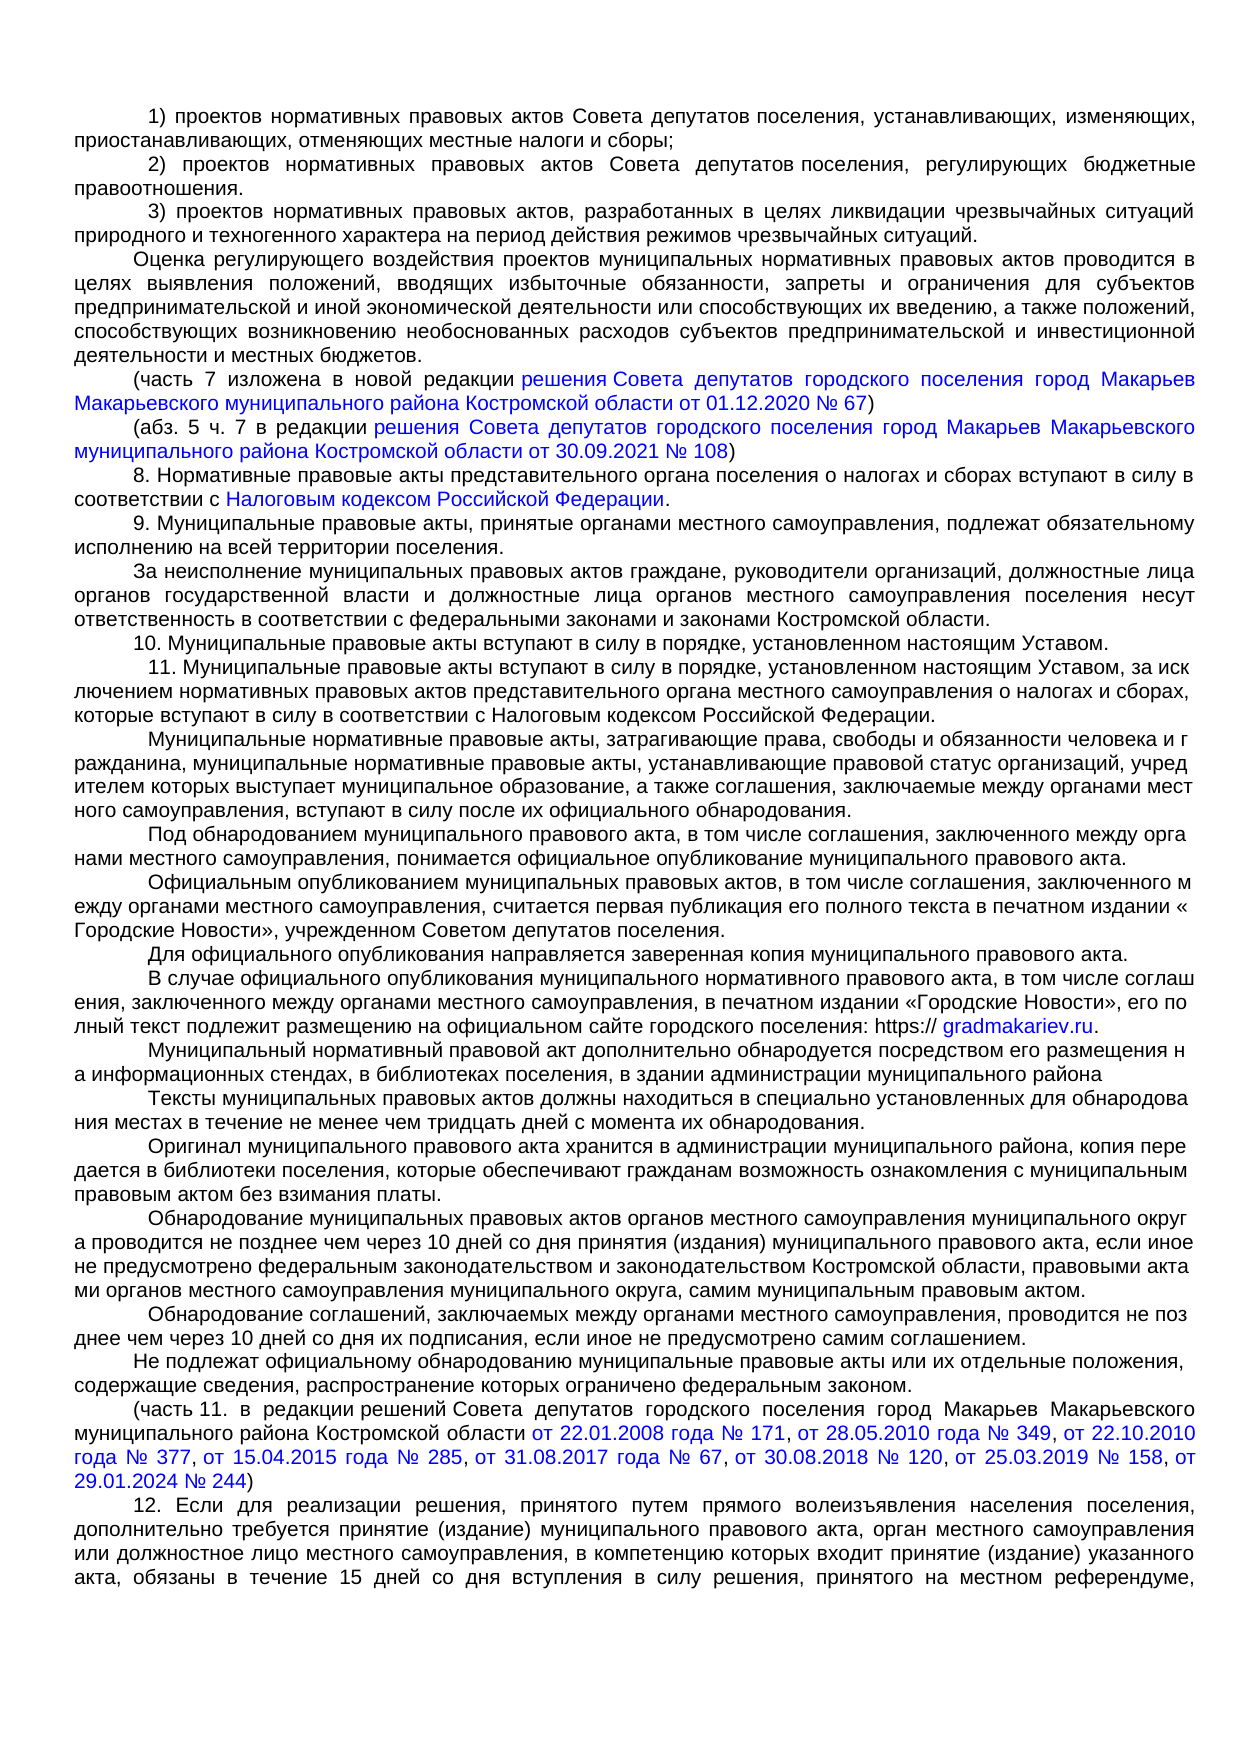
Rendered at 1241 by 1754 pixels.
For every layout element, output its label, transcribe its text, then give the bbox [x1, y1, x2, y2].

text В случае официального опубликования муниципального нормативного правового акта, в том числе соглашения, заключенного между органами местного самоуправления, в печатном издании «Городские Новости», его полный текст подлежит размещению на официальном сайте городского поселения: https:// gradmakariev.ru. [74, 966, 1196, 1038]
text Официальным опубликованием муниципальных правовых актов, в том числе соглашения, заключенного между органами местного самоуправления, считается первая публикация его полного текста в печатном издании «Городские Новости», учрежденном Советом депутатов поселения. [74, 870, 1196, 942]
text Муниципальные нормативные правовые акты, затрагивающие права, свободы и обязанности человека и гражданина, муниципальные нормативные правовые акты, устанавливающие правовой статус организаций, учредителем которых выступает муниципальное образование, а также соглашения, заключаемые между органами местного самоуправления, вступают в силу после их официального обнародования. [74, 726, 1196, 822]
text Тексты муниципальных правовых актов должны находиться в специально установленных для обнародования местах в течение не менее чем тридцать дней с момента их обнародования. [74, 1086, 1196, 1134]
text Муниципальный нормативный правовой акт дополнительно обнародуется посредством его размещения на информационных стендах, в библиотеках поселения, в здании администрации муниципального района [74, 1038, 1196, 1086]
text (часть 11. в редакции решений Совета депутатов городского поселения город Макарьев Макарьевского муниципального района Костромской области от 22.01.2008 года № 171, от 28.05.2010 года № 349, от 22.10.2010 года № 377, от 15.04.2015 года № 285, от 31.08.2017 года № 67, от 30.08.2018 № 120, от 25.03.2019 № 158, от 29.01.2024 № 244) [74, 1397, 1196, 1493]
text 11. Муниципальные правовые акты вступают в силу в порядке, установленном настоящим Уставом, за исключением нормативных правовых актов представительного органа местного самоуправления о налогах и сборах, которые вступают в силу в соответствии с Налоговым кодексом Российской Федерации. [74, 654, 1196, 726]
text (часть 7 изложена в новой редакции решения Совета депутатов городского поселения город Макарьев Макарьевского муниципального района Костромской области от 01.12.2020 № 67) [74, 367, 1196, 415]
text 10. Муниципальные правовые акты вступают в силу в порядке, установленном настоящим Уставом. [74, 631, 1196, 654]
text 9. Муниципальные правовые акты, принятые органами местного самоуправления, подлежат обязательному исполнению на всей территории поселения. [74, 511, 1196, 559]
text 1) проектов нормативных правовых актов Совета депутатов поселения, устанавливающих, изменяющих, приостанавливающих, отменяющих местные налоги и сборы; [74, 103, 1196, 151]
text Оценка регулирующего воздействия проектов муниципальных нормативных правовых актов проводится в целях выявления положений, вводящих избыточные обязанности, запреты и ограничения для субъектов предпринимательской и иной экономической деятельности или способствующих их введению, а также положений, способствующих возникновению необоснованных расходов субъектов предпринимательской и инвестиционной деятельности и местных бюджетов. [74, 247, 1196, 367]
text Обнародование соглашений, заключаемых между органами местного самоуправления, проводится не позднее чем через 10 дней со дня их подписания, если иное не предусмотрено самим соглашением. [74, 1301, 1196, 1349]
text Обнародование муниципальных правовых актов органов местного самоуправления муниципального округа проводится не позднее чем через 10 дней со дня принятия (издания) муниципального правового акта, если иное не предусмотрено федеральным законодательством и законодательством Костромской области, правовыми актами органов местного самоуправления муниципального округа, самим муниципальным правовым актом. [74, 1206, 1196, 1301]
text Не подлежат официальному обнародованию муниципальные правовые акты или их отдельные положения, содержащие сведения, распространение которых ограничено федеральным законом. [74, 1349, 1196, 1397]
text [74, 1493, 1196, 1589]
text 2) проектов нормативных правовых актов Совета депутатов поселения, регулирующих бюджетные правоотношения. [74, 151, 1196, 199]
text 3) проектов нормативных правовых актов, разработанных в целях ликвидации чрезвычайных ситуаций природного и техногенного характера на период действия режимов чрезвычайных ситуаций. [74, 199, 1196, 247]
text За неисполнение муниципальных правовых актов граждане, руководители организаций, должностные лица органов государственной власти и должностные лица органов местного самоуправления поселения несут ответственность в соответствии с федеральными законами и законами Костромской области. [74, 559, 1196, 631]
text Для официального опубликования направляется заверенная копия муниципального правового акта. [74, 942, 1196, 966]
text 8. Нормативные правовые акты представительного органа поселения о налогах и сборах вступают в силу в соответствии с Налоговым кодексом Российской Федерации. [74, 463, 1196, 511]
text Оригинал муниципального правового акта хранится в администрации муниципального района, копия передается в библиотеки поселения, которые обеспечивают гражданам возможность ознакомления с муниципальным правовым актом без взимания платы. [74, 1134, 1196, 1206]
text (абз. 5 ч. 7 в редакции решения Совета депутатов городского поселения город Макарьев Макарьевского муниципального района Костромской области от 30.09.2021 № 108) [74, 415, 1196, 463]
text Под обнародованием муниципального правового акта, в том числе соглашения, заключенного между органами местного самоуправления, понимается официальное опубликование муниципального правового акта. [74, 822, 1196, 870]
